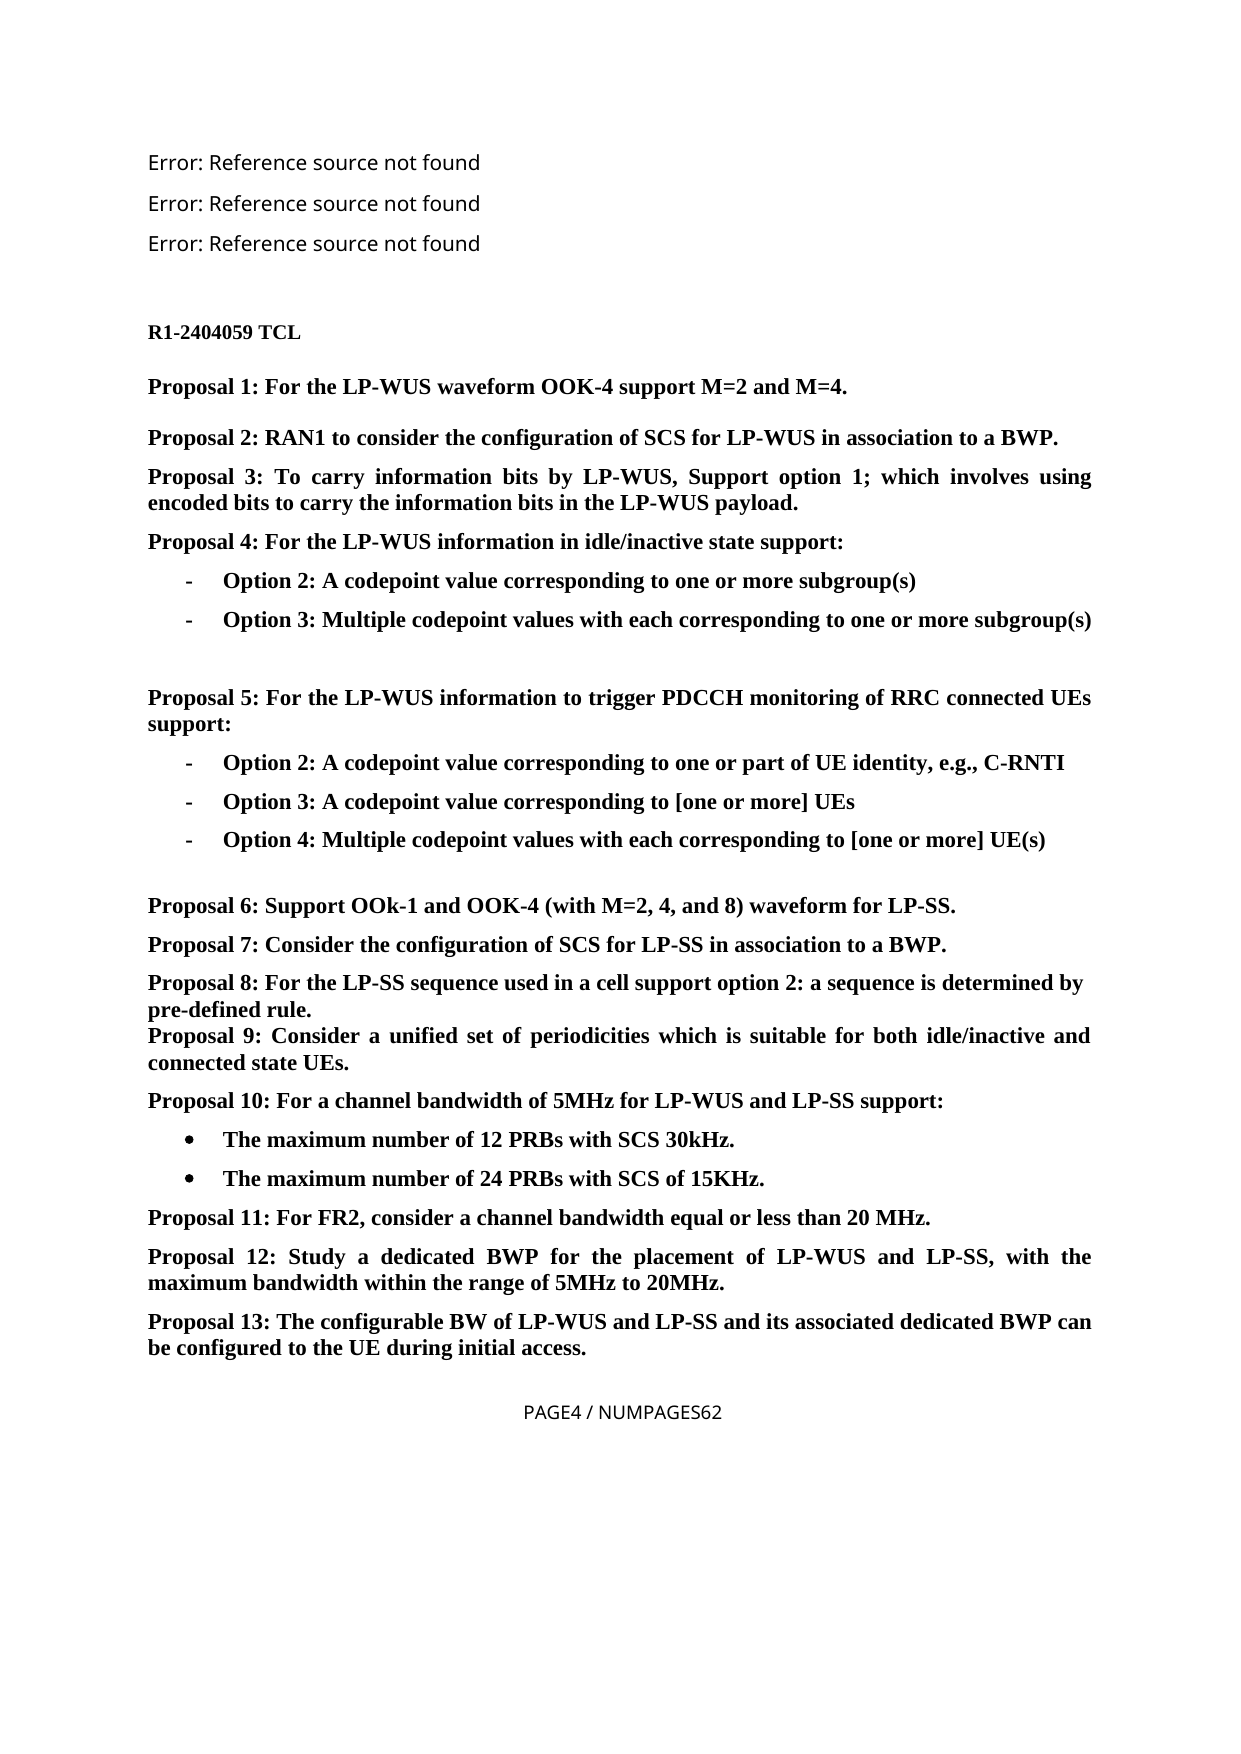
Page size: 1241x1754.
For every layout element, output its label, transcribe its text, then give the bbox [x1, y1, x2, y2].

text Proposal 9: Consider a unified set of periodicities which is suitable for both idle/inactive and connected state UEs. [148, 1022, 1092, 1075]
text R1-2404059 TCL [148, 319, 1092, 344]
list The maximum number of 12 PRBs with SCS 30kHz. [185, 1126, 1092, 1153]
list The maximum number of 24 PRBs with SCS of 15KHz. [185, 1165, 1092, 1191]
list Option 3: A codepoint value corresponding to [one or more] UEs [185, 788, 1092, 814]
text Proposal 12: Study a dedicated BWP for the placement of LP-WUS and LP-SS, with the maximum bandwidth within the range of 5MHz to 20MHz. [148, 1243, 1092, 1296]
text Proposal 3: To carry information bits by LP-WUS, Support option 1; which involves using encoded bits to carry the information bits in the LP-WUS payload. [148, 463, 1092, 516]
text Proposal 2: RAN1 to consider the configuration of SCS for LP-WUS in association to a BWP. [148, 424, 1092, 451]
text Proposal 8: For the LP-SS sequence used in a cell support option 2: a sequence is determined by pre-defined rule. [148, 969, 1092, 1022]
text Proposal 13: The configurable BW of LP-WUS and LP-SS and its associated dedicated BWP can be configured to the UE during initial access. [148, 1308, 1092, 1361]
text Proposal 4: For the LP-WUS information in idle/inactive state support: [148, 528, 1092, 554]
text Proposal 6: Support OOk-1 and OOK-4 (with M=2, 4, and 8) waveform for LP-SS. [148, 892, 1092, 918]
text Proposal 11: For FR2, consider a channel bandwidth equal or less than 20 MHz. [148, 1204, 1092, 1230]
text Proposal 7: Consider the configuration of SCS for LP-SS in association to a BWP. [148, 931, 1092, 957]
list Option 3: Multiple codepoint values with each corresponding to one or more subgroup(s) [185, 606, 1092, 632]
text Proposal 1: For the LP-WUS waveform OOK-4 support M=2 and M=4. [148, 373, 1092, 399]
list Option 2: A codepoint value corresponding to one or part of UE identity, e.g., C-RNTI [185, 749, 1092, 775]
list Option 4: Multiple codepoint values with each corresponding to [one or more] UE(s) [185, 827, 1092, 853]
text Proposal 10: For a channel bandwidth of 5MHz for LP-WUS and LP-SS support: [148, 1087, 1092, 1114]
list Option 2: A codepoint value corresponding to one or more subgroup(s) [185, 567, 1092, 593]
text Proposal 5: For the LP-WUS information to trigger PDCCH monitoring of RRC connected UEs support: [148, 684, 1092, 736]
